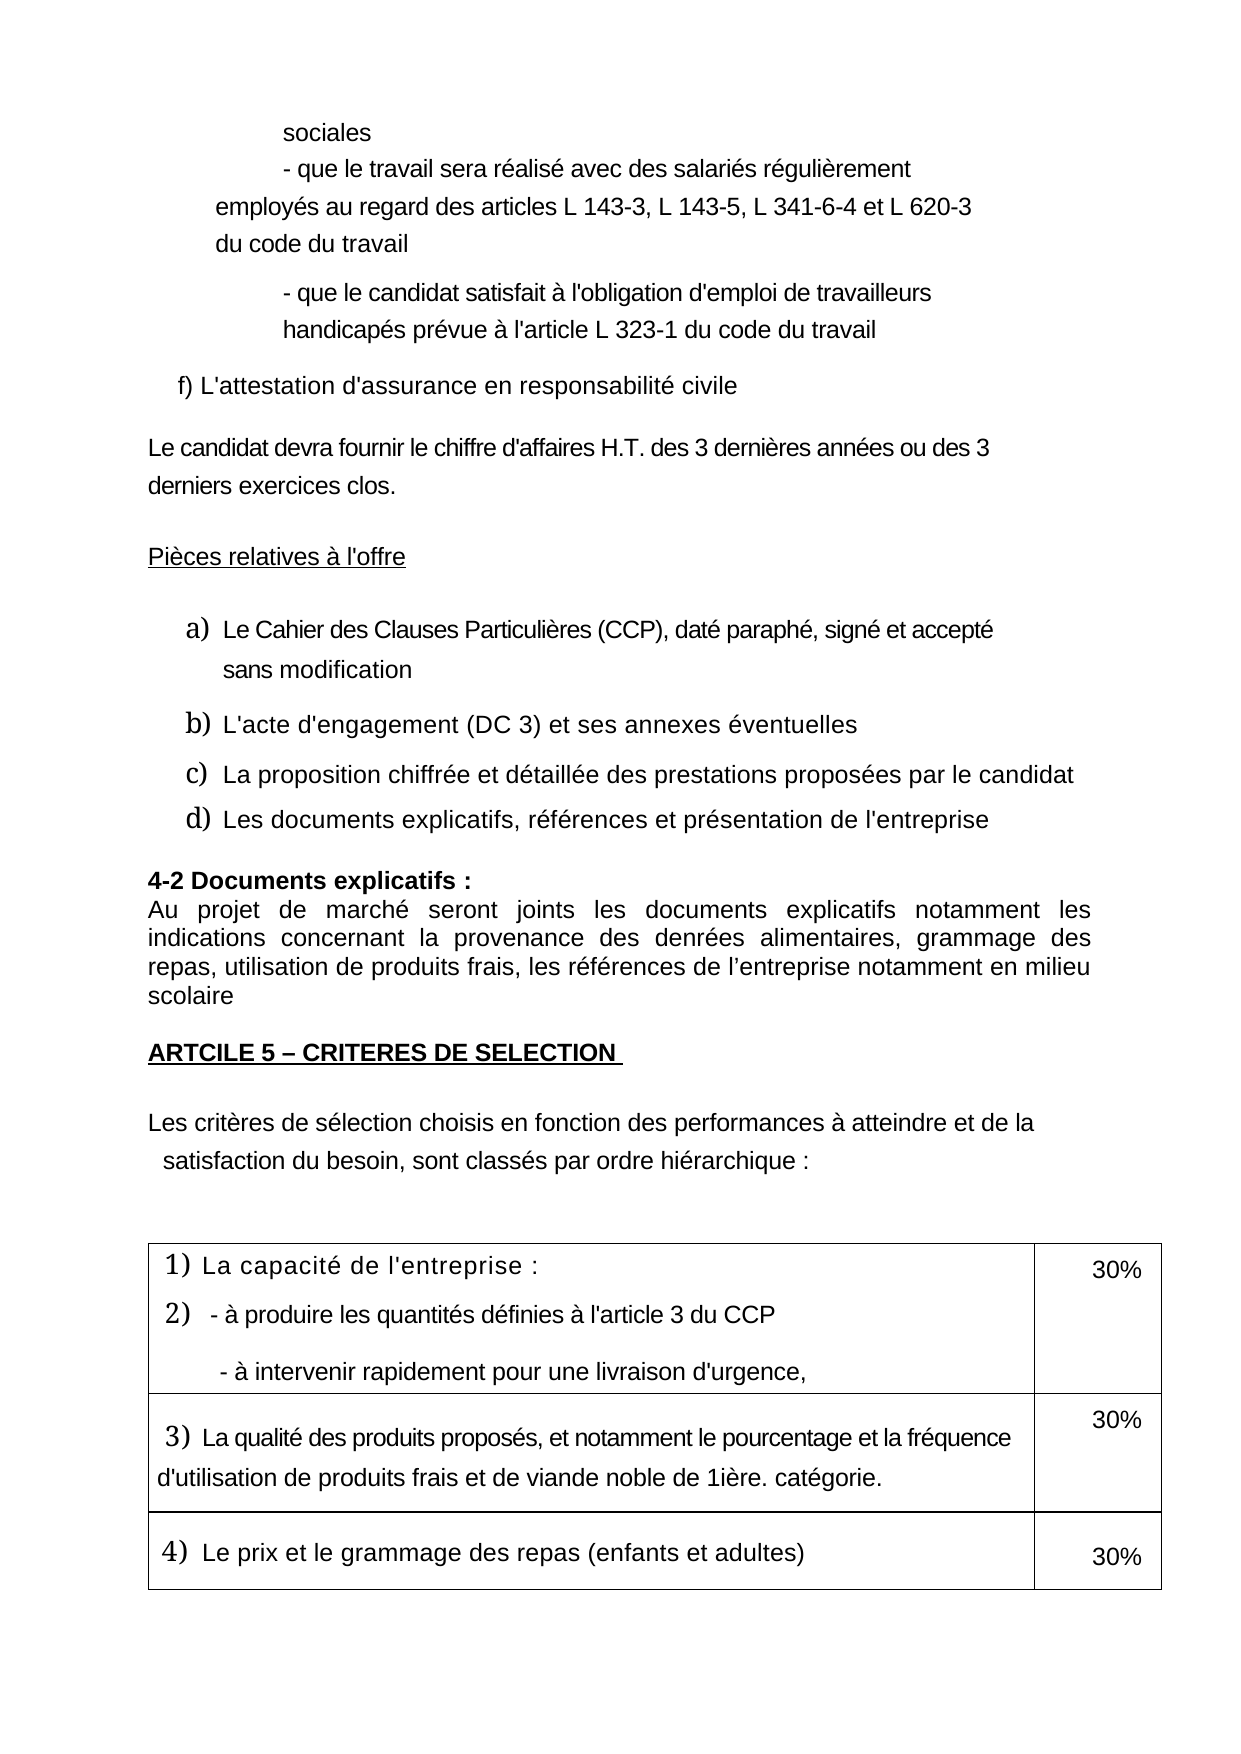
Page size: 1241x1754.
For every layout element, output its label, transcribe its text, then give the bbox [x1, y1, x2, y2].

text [283, 118, 1092, 147]
list L'acte d'engagement (DC 3) et ses annexes éventuelles [185, 703, 1092, 742]
text ARTCILE 5 – CRITERES DE SELECTION [148, 1038, 1092, 1067]
table_header 30% [1035, 1244, 1161, 1392]
text Au projet de marché seront joints les documents explicatifs notamment les indications concernant la provenance des denrées alimentaires, grammage des repas, utilisation de produits frais, les références de l’entreprise notamment en milieu scolaire [148, 894, 1092, 1009]
table_cell Le prix et le grammage des repas (enfants et adultes) [149, 1513, 1034, 1589]
text - que le candidat satisfait à l'obligation d'emploi de travailleurs handicapés prévue à l'article L 323-1 du code du travail [283, 277, 1040, 343]
list Le Cahier des Clauses Particulières (CCP), daté paraphé, signé et accepté sans modification [185, 608, 1002, 683]
text f) L'attestation d'assurance en responsabilité civile [178, 371, 1092, 399]
list La proposition chiffrée et détaillée des prestations proposées par le candidat [185, 753, 1092, 791]
table_cell 30% [1035, 1394, 1161, 1511]
table_cell La qualité des produits proposés, et notamment le pourcentage et la fréquence d'utilisation de produits frais et de viande noble de 1ière. catégorie. [149, 1394, 1034, 1511]
list Les documents explicatifs, références et présentation de l'entreprise [185, 799, 1092, 837]
table_cell 30% [1035, 1513, 1161, 1589]
table_header La capacité de l'entreprise : - à produire les quantités définies à l'article 3 du CCP - à intervenir rapidement pour une livraison d'urgence, [149, 1244, 1034, 1392]
text Le candidat devra fournir le chiffre d'affaires H.T. des 3 dernières années ou des 3 derniers exercices clos. [148, 433, 1070, 500]
text Pièces relatives à l'offre [148, 546, 1092, 570]
text 4-2 Documents explicatifs : [148, 866, 1092, 894]
text - que le travail sera réalisé avec des salariés régulièrement employés au regard des articles L 143-3, L 143-5, L 341-6-4 et L 620-3 du code du travail [215, 154, 1002, 258]
text Les critères de sélection choisis en fonction des performances à atteindre et de la satisfaction du besoin, sont classés par ordre hiérarchique : [148, 1108, 1077, 1174]
